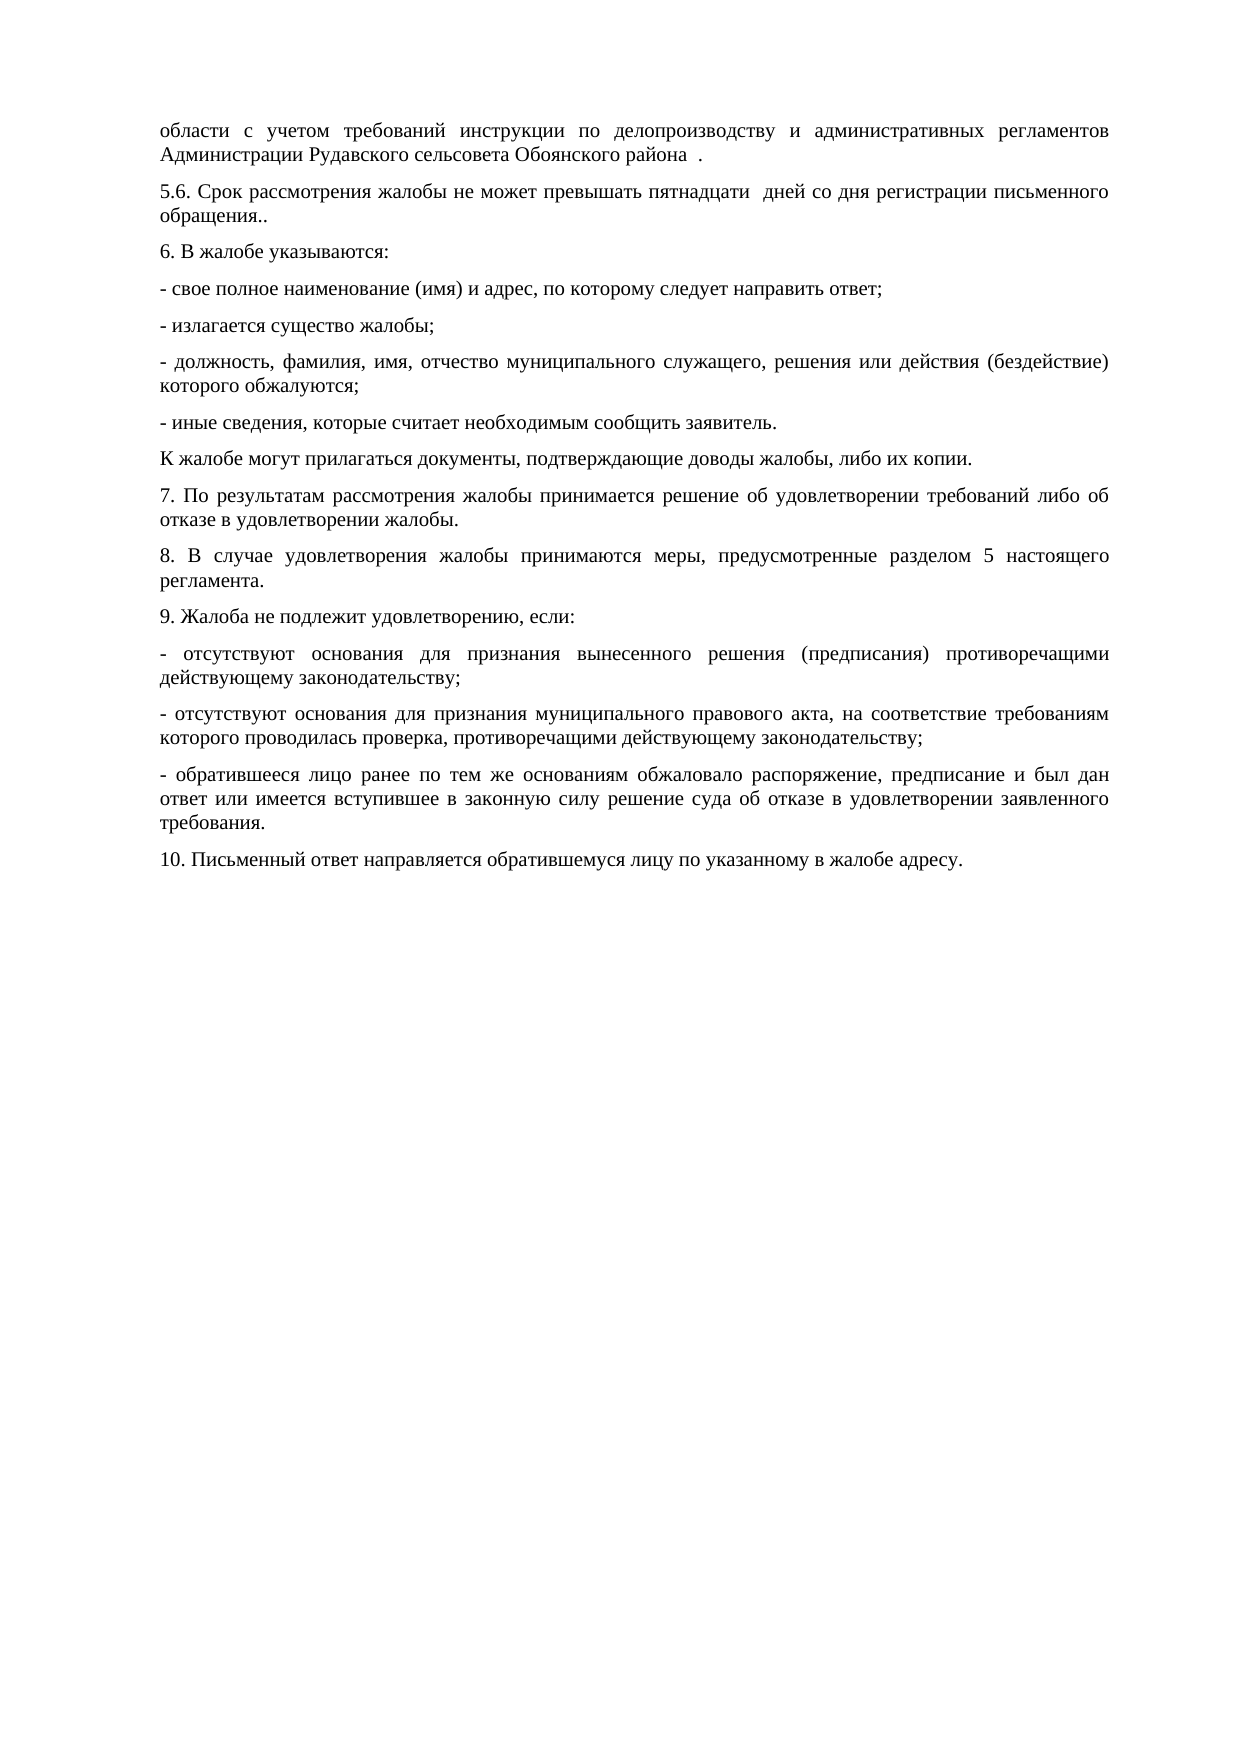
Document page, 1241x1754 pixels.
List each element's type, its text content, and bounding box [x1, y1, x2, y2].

text - должность, фамилия, имя, отчество муниципального служащего, решения или действия (бездействие) которого обжалуются; [159, 349, 1110, 397]
text - обратившееся лицо ранее по тем же основаниям обжаловало распоряжение, предписание и был дан ответ или имеется вступившее в законную силу решение суда об отказе в удовлетворении заявленного требования. [159, 762, 1110, 834]
text 10. Письменный ответ направляется обратившемуся лицу по указанному в жалобе адресу. [159, 847, 1110, 871]
text - свое полное наименование (имя) и адрес, по которому следует направить ответ; [159, 276, 1110, 300]
text 8. В случае удовлетворения жалобы принимаются меры, предусмотренные разделом 5 настоящего регламента. [159, 543, 1110, 592]
text 5.6. Срок рассмотрения жалобы не может превышать пятнадцати дней со дня регистрации письменного обращения.. [159, 179, 1110, 227]
text 9. Жалоба не подлежит удовлетворению, если: [159, 604, 1110, 628]
text К жалобе могут прилагаться документы, подтверждающие доводы жалобы, либо их копии. [159, 446, 1110, 470]
text 7. По результатам рассмотрения жалобы принимается решение об удовлетворении требований либо об отказе в удовлетворении жалобы. [159, 483, 1110, 531]
text - иные сведения, которые считает необходимым сообщить заявитель. [159, 410, 1110, 434]
text - отсутствуют основания для признания вынесенного решения (предписания) противоречащими действующему законодательству; [159, 641, 1110, 689]
text - излагается существо жалобы; [159, 312, 1110, 337]
text 6. В жалобе указываются: [159, 239, 1110, 263]
text - отсутствуют основания для признания муниципального правового акта, на соответствие требованиям которого проводилась проверка, противоречащими действующему законодательству; [159, 701, 1110, 749]
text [159, 118, 1110, 166]
